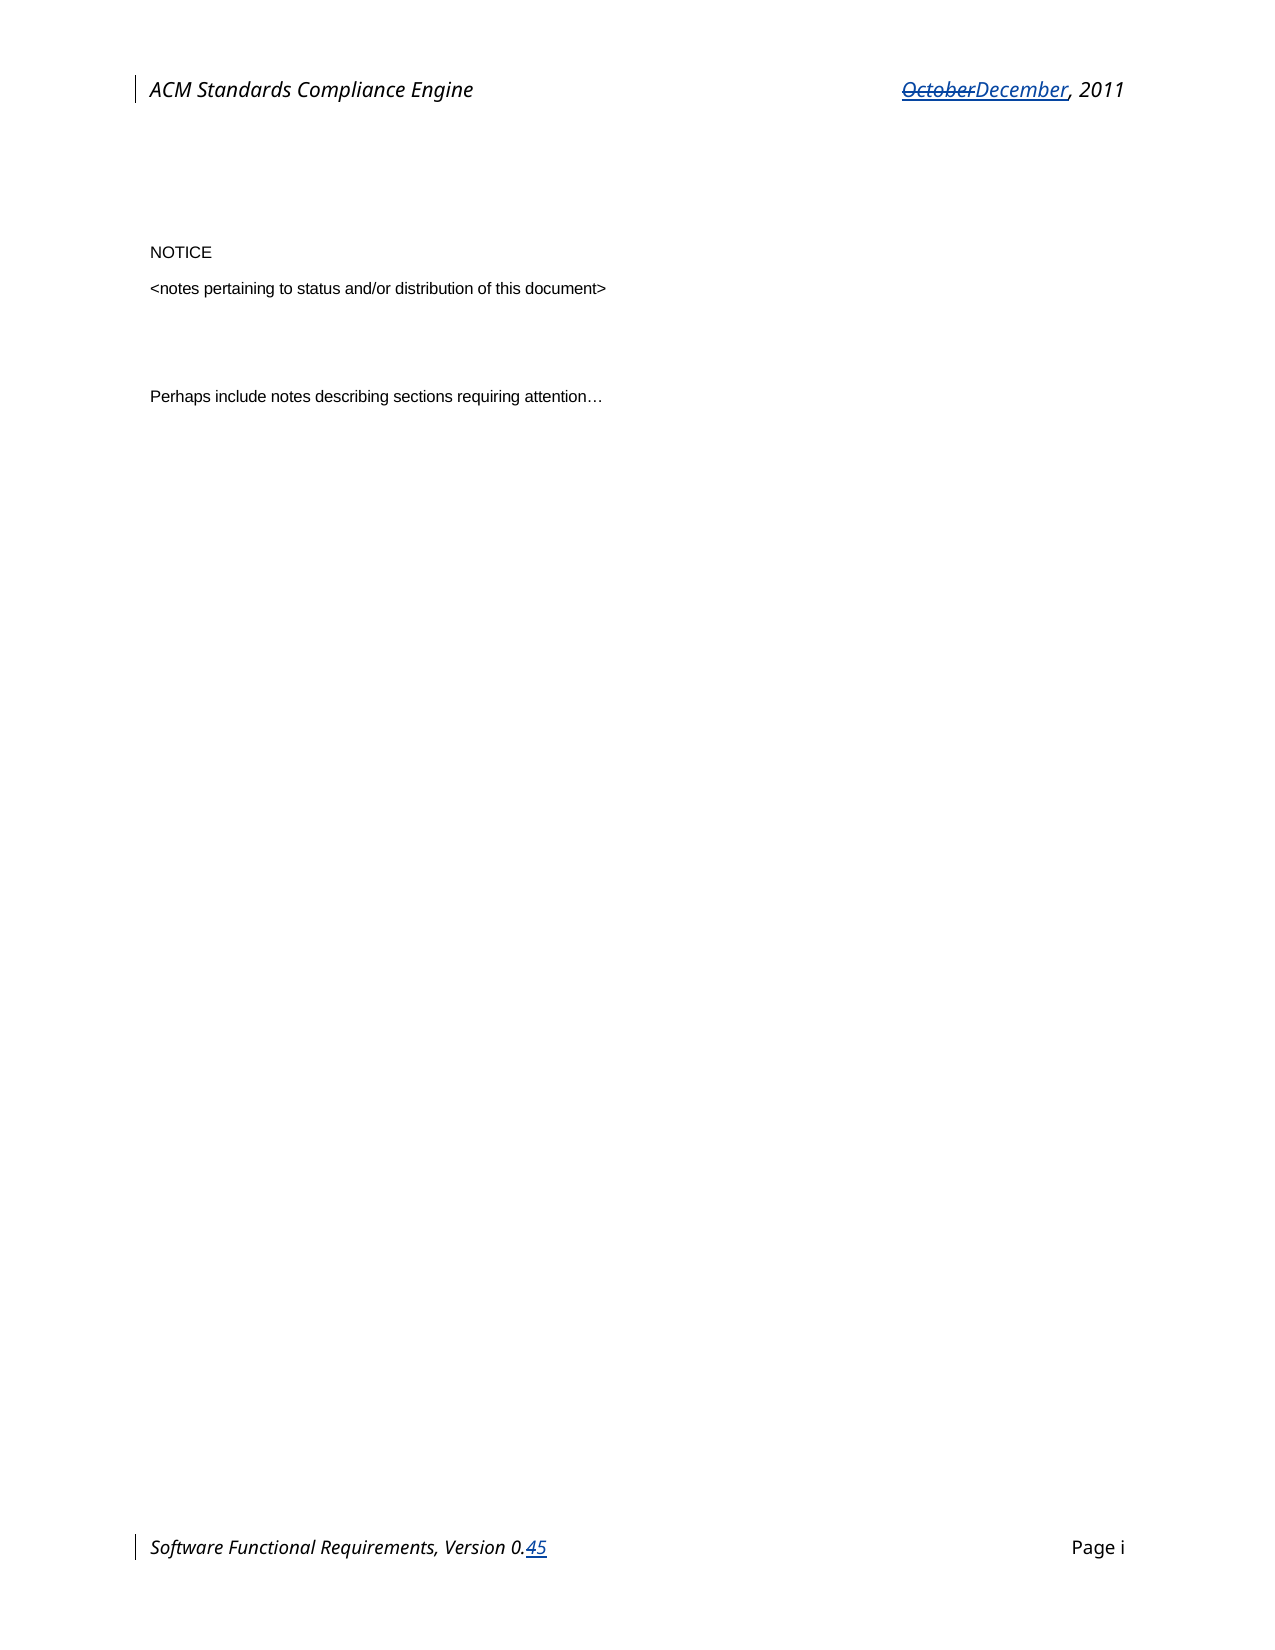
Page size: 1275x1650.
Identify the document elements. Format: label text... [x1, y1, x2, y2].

text Perhaps include notes describing sections requiring attention… [150, 386, 1125, 406]
text <notes pertaining to status and/or distribution of this document> [150, 279, 1125, 298]
text NOTICE [150, 243, 1125, 262]
